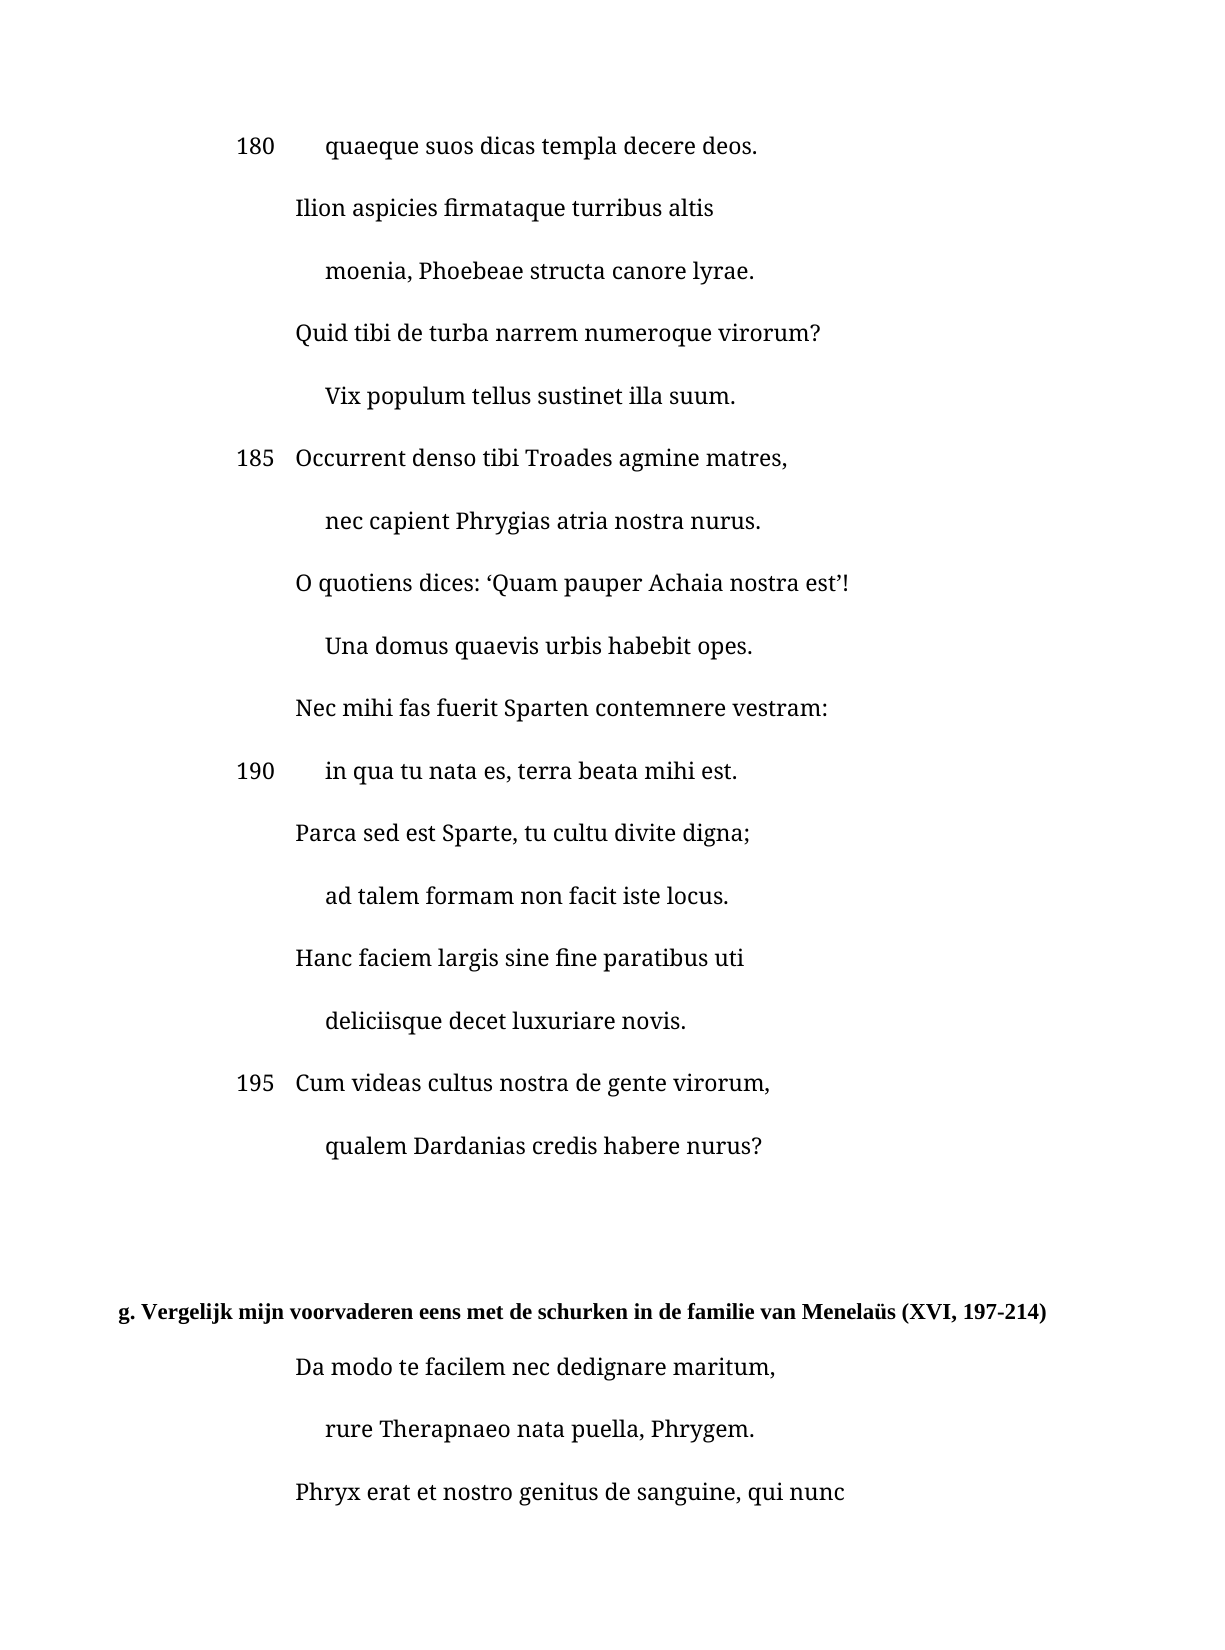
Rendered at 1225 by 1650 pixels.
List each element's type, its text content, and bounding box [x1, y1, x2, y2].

text g. Vergelijk mijn voorvaderen eens met de schurken in de familie van Menelaüs (XVI, 197-214) [118, 1298, 1107, 1324]
text 185 Occurrent denso tibi Troades agmine matres, nec capient Phrygias atria nostra nurus. [236, 442, 989, 536]
text 195 Cum videas cultus nostra de gente virorum, qualem Dardanias credis habere nurus? [236, 1067, 989, 1161]
text Parca sed est Sparte, tu cultu divite digna; ad talem formam non facit iste locus. [236, 817, 989, 911]
text Ilion aspicies firmataque turribus altis moenia, Phoebeae structa canore lyrae. [236, 192, 989, 286]
text Hanc faciem largis sine fine paratibus uti deliciisque decet luxuriare novis. [236, 942, 989, 1036]
text Da modo te facilem nec dedignare maritum, rure Therapnaeo nata puella, Phrygem. [236, 1351, 989, 1444]
text O quotiens dices: ‘Quam pauper Achaia nostra est’! Una domus quaevis urbis habebit opes. [236, 567, 989, 661]
text 190 in qua tu nata es, terra beata mihi est. [236, 755, 989, 786]
text Quid tibi de turba narrem numeroque virorum? Vix populum tellus sustinet illa suum. [236, 317, 989, 411]
text Phryx erat et nostro genitus de sanguine, qui nunc [236, 1476, 989, 1507]
text Nec mihi fas fuerit Sparten contemnere vestram: [236, 692, 989, 724]
text 180 quaeque suos dicas templa decere deos. [236, 130, 989, 161]
